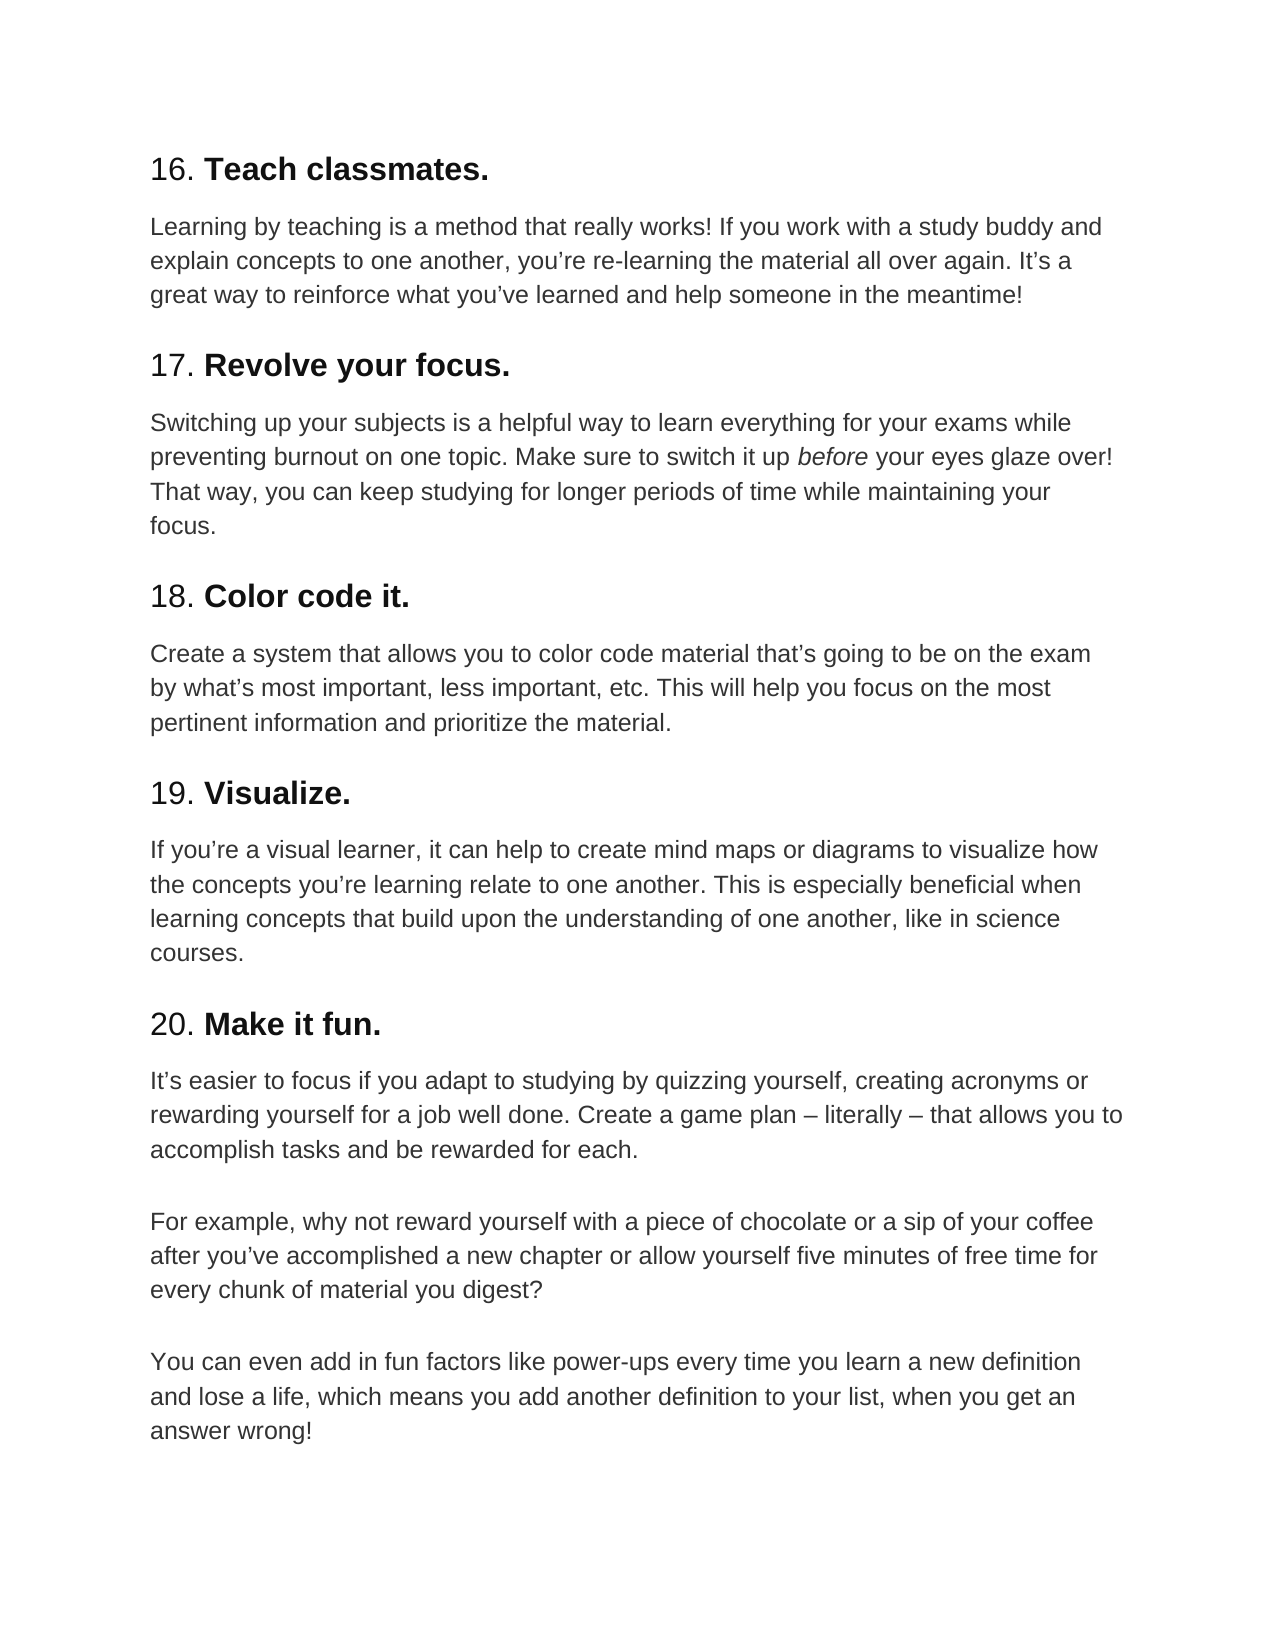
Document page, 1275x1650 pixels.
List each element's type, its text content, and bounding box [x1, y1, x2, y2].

text 16. Teach classmates. [150, 150, 1125, 187]
text Learning by teaching is a method that really works! If you work with a study buddy and explain concepts to one another, you’re re-learning the material all over again. It’s a great way to reinforce what you’ve learned and help someone in the meantime! [150, 206, 1125, 309]
text Switching up your subjects is a helpful way to learn everything for your exams while preventing burnout on one topic. Make sure to switch it up before your eyes glaze over! That way, you can keep studying for longer periods of time while maintaining your focus. [150, 402, 1125, 540]
text You can even add in fun factors like power-ups every time you learn a new definition and lose a life, which means you add another definition to your list, when you get an answer wrong! [150, 1342, 1125, 1445]
text Create a system that allows you to color code material that’s going to be on the exam by what’s most important, less important, etc. This will help you focus on the most pertinent information and prioritize the material. [150, 633, 1125, 736]
text If you’re a visual learner, it can help to create mind maps or diagrams to visualize how the concepts you’re learning relate to one another. This is especially beneficial when learning concepts that build upon the understanding of one another, like in science courses. [150, 829, 1125, 967]
text For example, why not reward yourself with a piece of chocolate or a sip of your coffee after you’ve accomplished a new chapter or allow yourself five minutes of free time for every chunk of material you digest? [150, 1201, 1125, 1304]
text 17. Revolve your focus. [150, 346, 1125, 383]
text 18. Color code it. [150, 577, 1125, 614]
text It’s easier to focus if you adapt to studying by quizzing yourself, creating acronyms or rewarding yourself for a job well done. Create a game plan – literally – that allows you to accomplish tasks and be rewarded for each. [150, 1060, 1125, 1163]
text 20. Make it fun. [150, 1004, 1125, 1042]
text 19. Visualize. [150, 774, 1125, 811]
